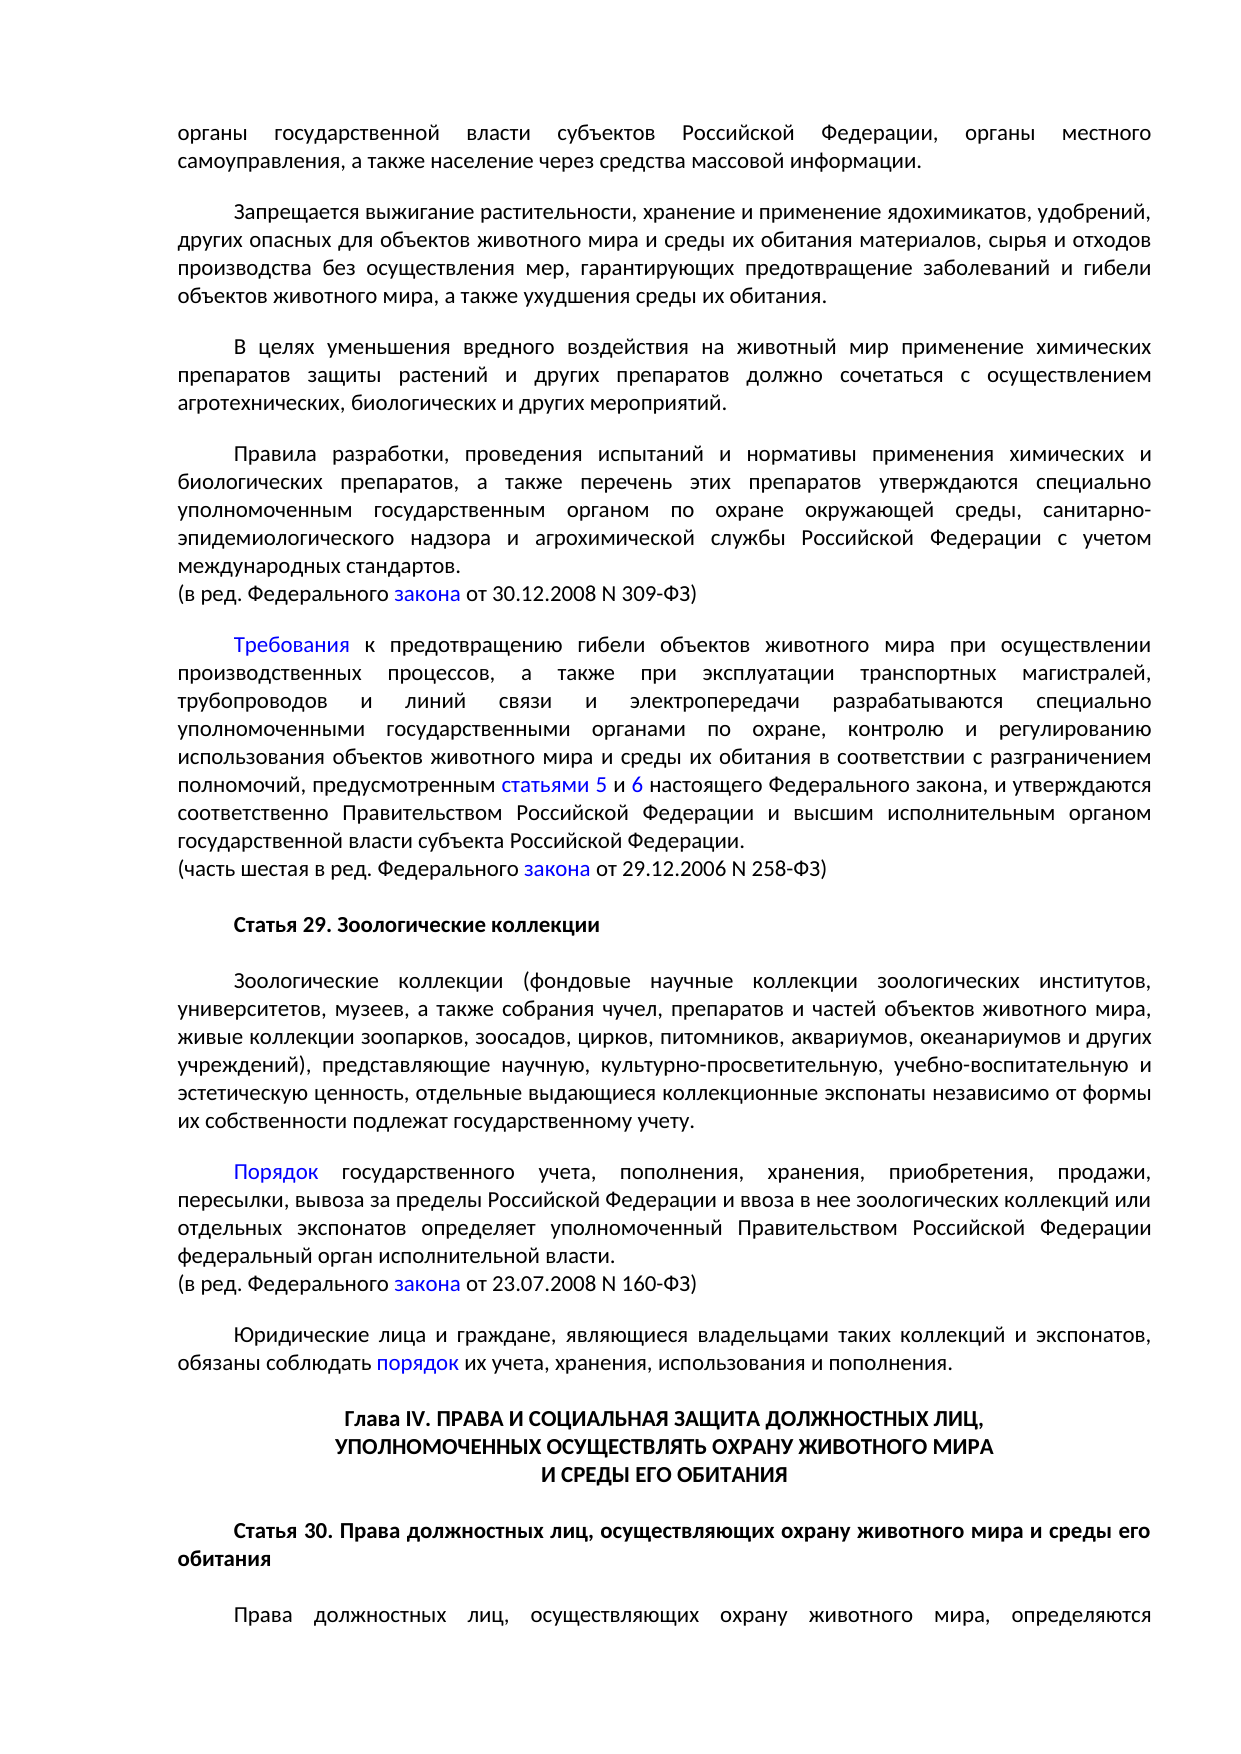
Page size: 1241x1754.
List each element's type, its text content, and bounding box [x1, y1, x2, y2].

text (в ред. Федерального закона от 30.12.2008 N 309-ФЗ) [177, 579, 1152, 607]
title Глава IV. ПРАВА И СОЦИАЛЬНАЯ ЗАЩИТА ДОЛЖНОСТНЫХ ЛИЦ, [177, 1404, 1152, 1432]
title УПОЛНОМОЧЕННЫХ ОСУЩЕСТВЛЯТЬ ОХРАНУ ЖИВОТНОГО МИРА [177, 1432, 1152, 1461]
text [177, 118, 1152, 174]
title Статья 30. Права должностных лиц, осуществляющих охрану животного мира и среды его обитания [177, 1517, 1152, 1573]
text (в ред. Федерального закона от 23.07.2008 N 160-ФЗ) [177, 1269, 1152, 1297]
text Юридические лица и граждане, являющиеся владельцами таких коллекций и экспонатов, обязаны соблюдать порядок их учета, хранения, использования и пополнения. [177, 1320, 1152, 1376]
text Порядок государственного учета, пополнения, хранения, приобретения, продажи, пересылки, вывоза за пределы Российской Федерации и ввоза в нее зоологических коллекций или отдельных экспонатов определяет уполномоченный Правительством Российской Федерации федеральный орган исполнительной власти. [177, 1157, 1152, 1269]
text Правила разработки, проведения испытаний и нормативы применения химических и биологических препаратов, а также перечень этих препаратов утверждаются специально уполномоченным государственным органом по охране окружающей среды, санитарно-эпидемиологического надзора и агрохимической службы Российской Федерации с учетом международных стандартов. [177, 439, 1152, 579]
text Запрещается выжигание растительности, хранение и применение ядохимикатов, удобрений, других опасных для объектов животного мира и среды их обитания материалов, сырья и отходов производства без осуществления мер, гарантирующих предотвращение заболеваний и гибели объектов животного мира, а также ухудшения среды их обитания. [177, 197, 1152, 309]
title И СРЕДЫ ЕГО ОБИТАНИЯ [177, 1461, 1152, 1488]
title Статья 29. Зоологические коллекции [177, 910, 1152, 938]
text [177, 1601, 1152, 1629]
text Требования к предотвращению гибели объектов животного мира при осуществлении производственных процессов, а также при эксплуатации транспортных магистралей, трубопроводов и линий связи и электропередачи разрабатываются специально уполномоченными государственными органами по охране, контролю и регулированию использования объектов животного мира и среды их обитания в соответствии с разграничением полномочий, предусмотренным статьями 5 и 6 настоящего Федерального закона, и утверждаются соответственно Правительством Российской Федерации и высшим исполнительным органом государственной власти субъекта Российской Федерации. [177, 630, 1152, 854]
text Зоологические коллекции (фондовые научные коллекции зоологических институтов, университетов, музеев, а также собрания чучел, препаратов и частей объектов животного мира, живые коллекции зоопарков, зоосадов, цирков, питомников, аквариумов, океанариумов и других учреждений), представляющие научную, культурно-просветительную, учебно-воспитательную и эстетическую ценность, отдельные выдающиеся коллекционные экспонаты независимо от формы их собственности подлежат государственному учету. [177, 966, 1152, 1134]
text В целях уменьшения вредного воздействия на животный мир применение химических препаратов защиты растений и других препаратов должно сочетаться с осуществлением агротехнических, биологических и других мероприятий. [177, 332, 1152, 416]
text (часть шестая в ред. Федерального закона от 29.12.2006 N 258-ФЗ) [177, 854, 1152, 882]
